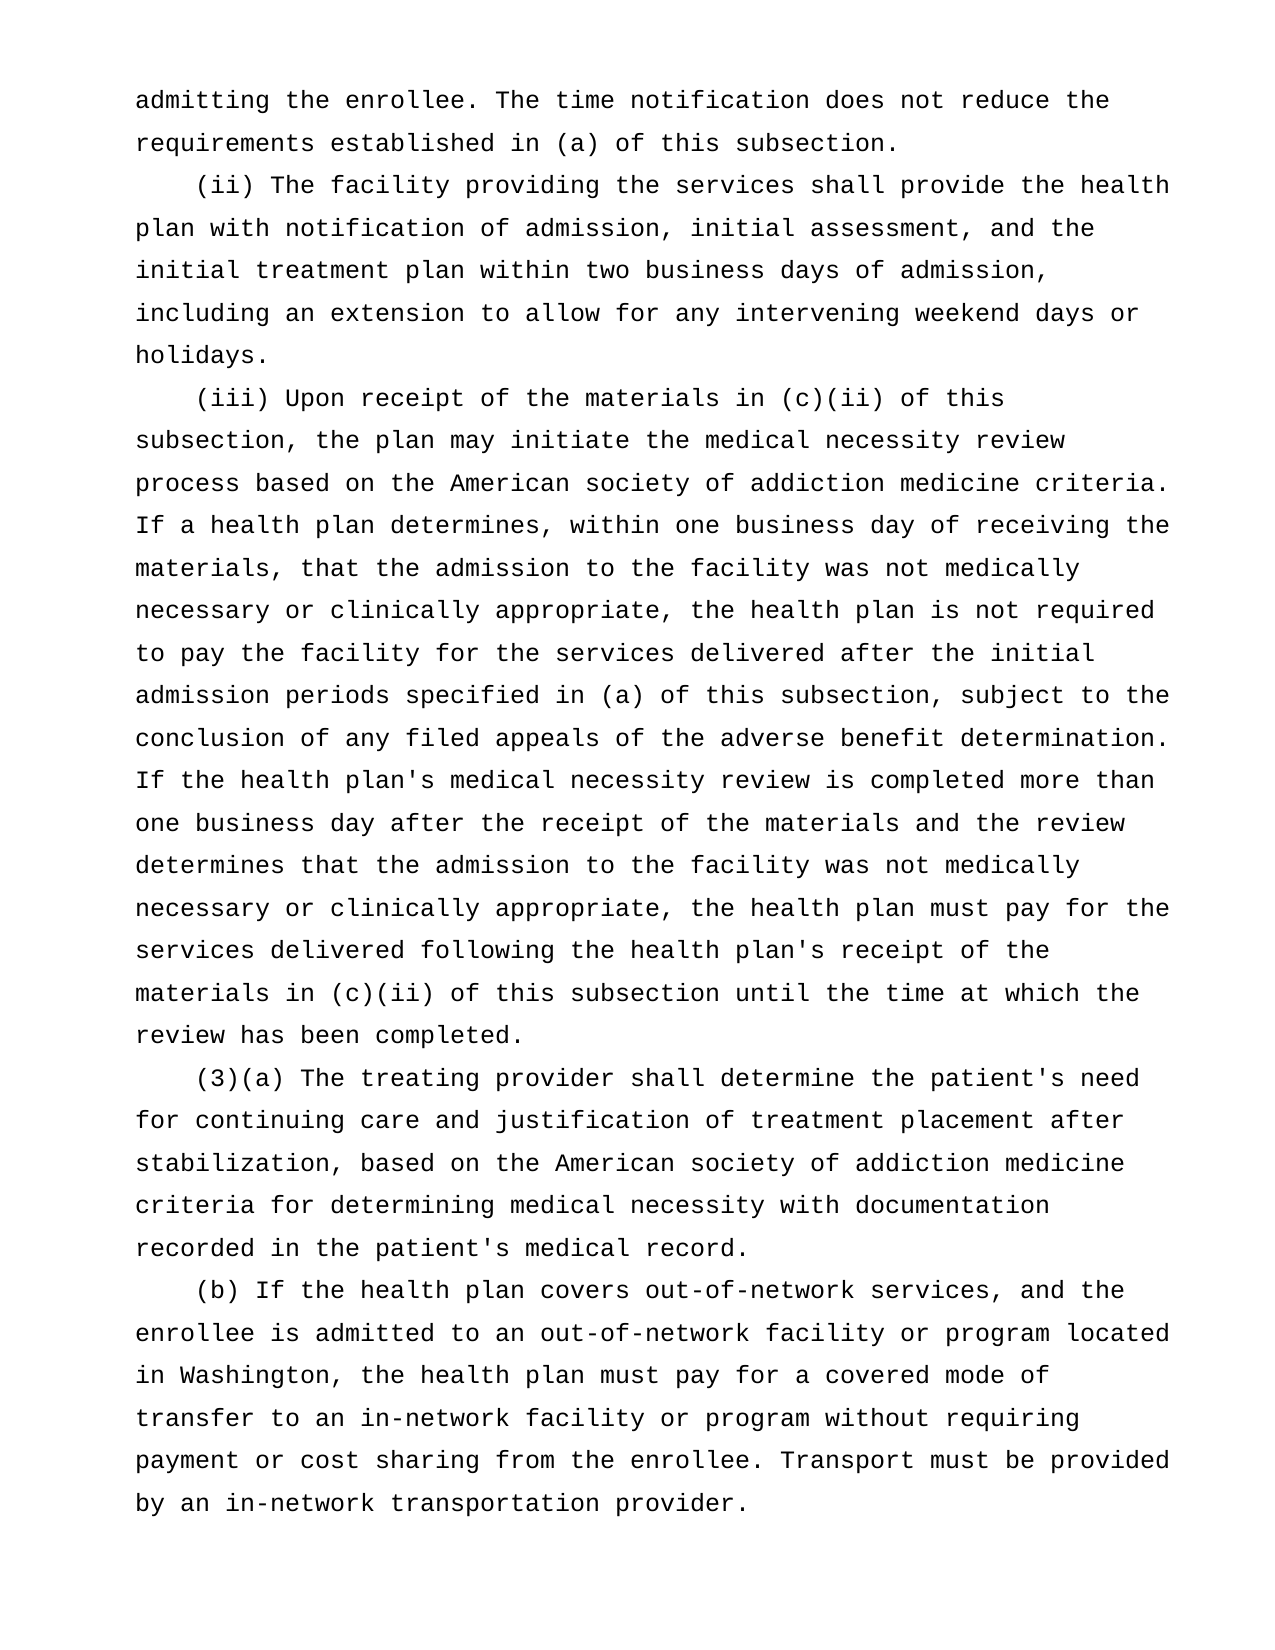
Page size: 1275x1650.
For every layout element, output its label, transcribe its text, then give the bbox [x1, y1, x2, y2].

text (iii) Upon receipt of the materials in (c)(ii) of this subsection, the plan may initiate the medical necessity review process based on the American society of addiction medicine criteria. If a health plan determines, within one business day of receiving the materials, that the admission to the facility was not medically necessary or clinically appropriate, the health plan is not required to pay the facility for the services delivered after the initial admission periods specified in (a) of this subsection, subject to the conclusion of any filed appeals of the adverse benefit determination. If the health plan's medical necessity review is completed more than one business day after the receipt of the materials and the review determines that the admission to the facility was not medically necessary or clinically appropriate, the health plan must pay for the services delivered following the health plan's receipt of the materials in (c)(ii) of this subsection until the time at which the review has been completed. [135, 372, 1170, 1052]
text (b) If the health plan covers out-of-network services, and the enrollee is admitted to an out-of-network facility or program located in Washington, the health plan must pay for a covered mode of transfer to an in-network facility or program without requiring payment or cost sharing from the enrollee. Transport must be provided by an in-network transportation provider. [135, 1265, 1170, 1520]
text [135, 75, 1170, 160]
text (3)(a) The treating provider shall determine the patient's need for continuing care and justification of treatment placement after stabilization, based on the American society of addiction medicine criteria for determining medical necessity with documentation recorded in the patient's medical record. [135, 1052, 1170, 1265]
text (ii) The facility providing the services shall provide the health plan with notification of admission, initial assessment, and the initial treatment plan within two business days of admission, including an extension to allow for any intervening weekend days or holidays. [135, 160, 1170, 372]
